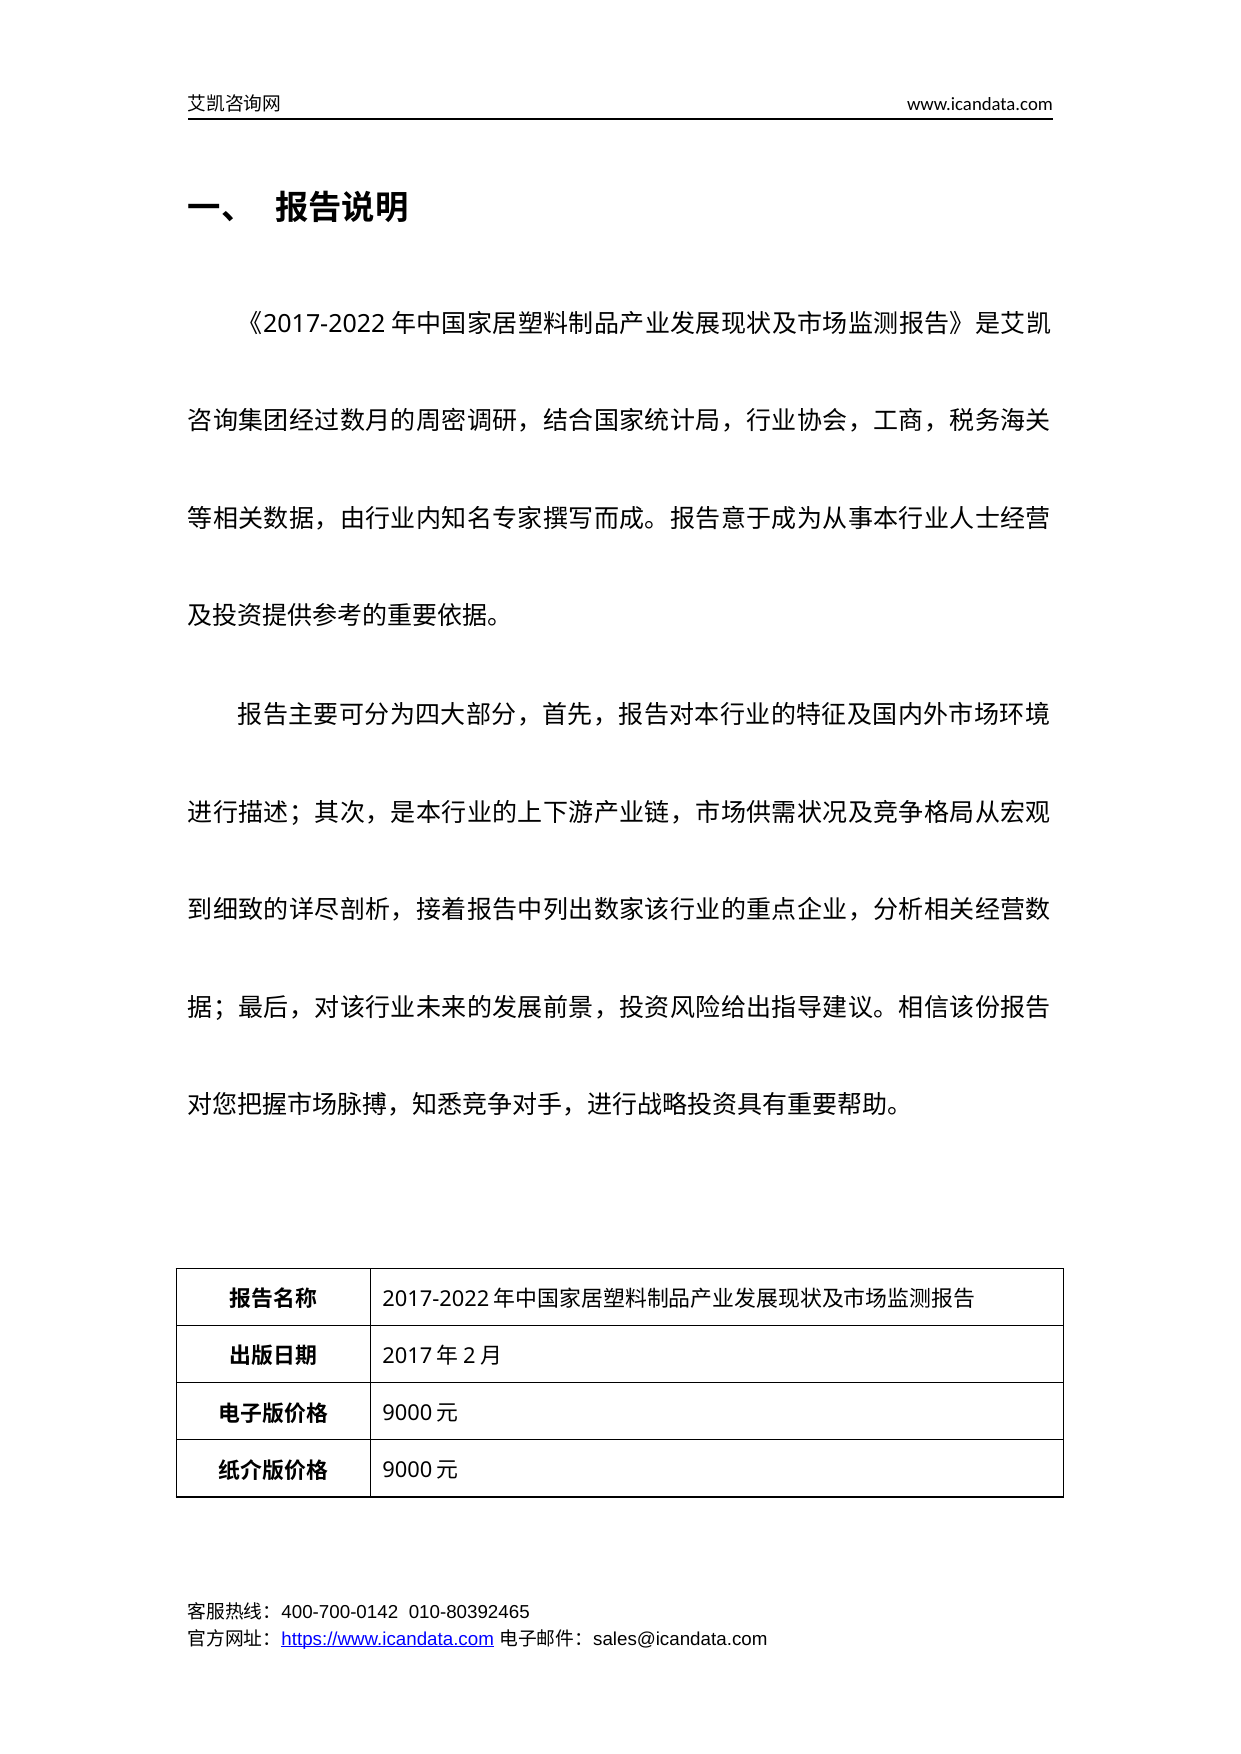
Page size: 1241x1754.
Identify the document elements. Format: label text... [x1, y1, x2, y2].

text 报告主要可分为四大部分，首先，报告对本行业的特征及国内外市场环境进行描述；其次，是本行业的上下游产业链，市场供需状况及竞争格局从宏观到细致的详尽剖析，接着报告中列出数家该行业的重点企业，分析相关经营数据；最后，对该行业未来的发展前景，投资风险给出指导建议。相信该份报告对您把握市场脉搏，知悉竞争对手，进行战略投资具有重要帮助。 [187, 681, 1053, 1136]
table_cell 电子版价格 [177, 1383, 370, 1439]
table_header 报告名称 [177, 1269, 370, 1325]
table_header 2017-2022年中国家居塑料制品产业发展现状及市场监测报告 [371, 1269, 1063, 1325]
table_cell 2017年2月 [371, 1326, 1063, 1382]
table_cell 9000元 [371, 1440, 1063, 1496]
text 《2017-2022年中国家居塑料制品产业发展现状及市场监测报告》是艾凯咨询集团经过数月的周密调研，结合国家统计局，行业协会，工商，税务海关等相关数据，由行业内知名专家撰写而成。报告意于成为从事本行业人士经营及投资提供参考的重要依据。 [187, 289, 1053, 646]
table_cell 9000元 [371, 1383, 1063, 1439]
subtitle 报告说明 [187, 172, 1053, 237]
table_cell 纸介版价格 [177, 1440, 370, 1496]
table_cell 出版日期 [177, 1326, 370, 1382]
